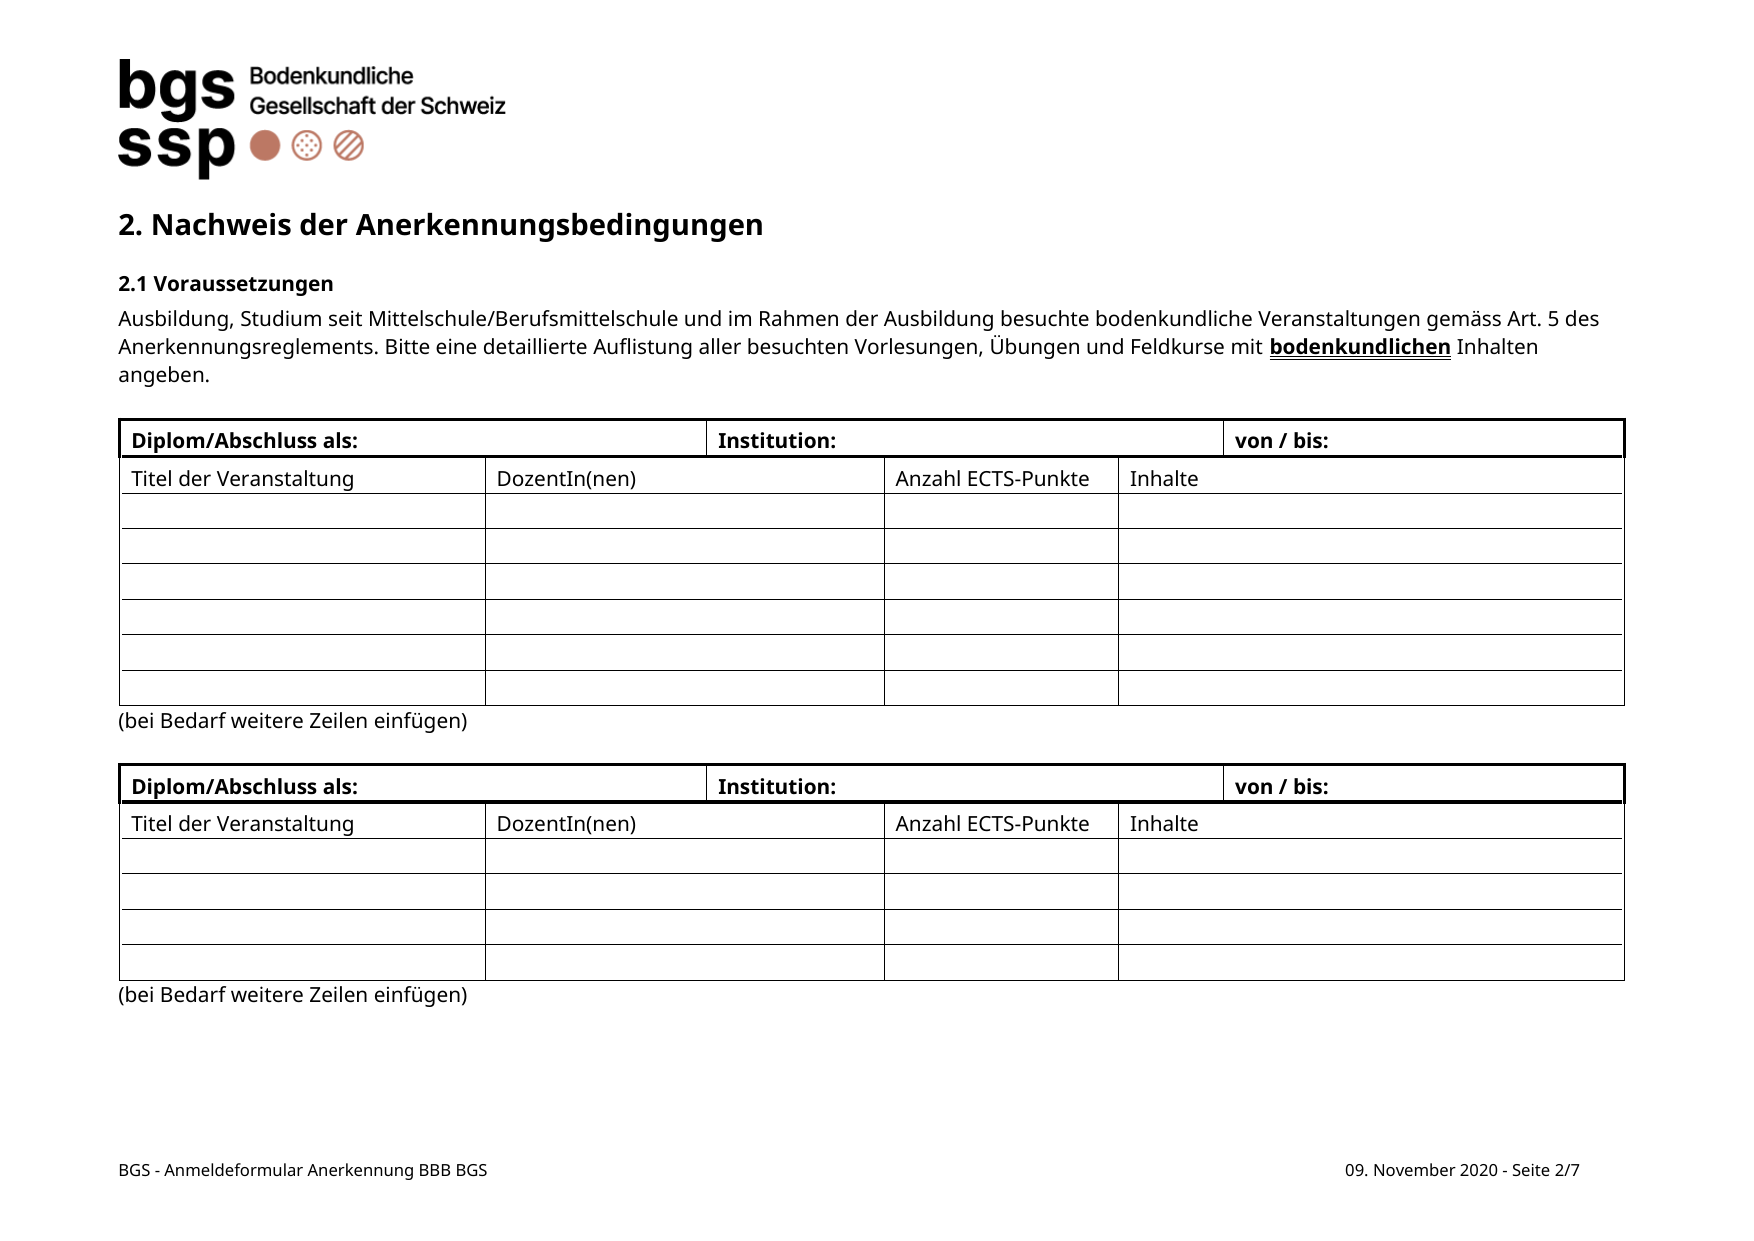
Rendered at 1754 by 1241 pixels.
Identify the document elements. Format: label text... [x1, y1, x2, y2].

table_header Institution: [707, 766, 1223, 800]
table_cell [885, 564, 1118, 599]
table_header Diplom/Abschluss als: [121, 421, 706, 455]
table_cell [120, 599, 485, 634]
table_cell [120, 909, 485, 944]
table_header von / bis: [1224, 421, 1623, 455]
table_header von / bis: [1224, 766, 1623, 800]
table_cell DozentIn(nen) [486, 804, 884, 838]
table_cell [120, 528, 485, 563]
table_cell [120, 563, 485, 599]
table_cell DozentIn(nen) [486, 458, 884, 492]
table_header Institution: [707, 421, 1223, 455]
subtitle 2. Nachweis der Anerkennungsbedingungen [118, 204, 1636, 244]
table_cell [885, 635, 1118, 669]
table_cell [1119, 634, 1624, 669]
table_cell [120, 873, 485, 909]
table_cell [885, 874, 1118, 909]
table_cell [486, 564, 884, 599]
table_cell [1119, 563, 1624, 599]
subtitle 2.1 Voraussetzungen [118, 269, 1636, 297]
table_cell Anzahl ECTS-Punkte [885, 804, 1118, 838]
table_cell [885, 494, 1118, 528]
table_cell [885, 671, 1118, 705]
table_cell [120, 838, 485, 873]
table_cell [120, 670, 485, 705]
table_cell [1119, 838, 1624, 873]
table_cell Inhalte [1119, 455, 1624, 492]
table_cell [120, 634, 485, 669]
text Ausbildung, Studium seit Mittelschule/Berufsmittelschule und im Rahmen der Ausbildung besuchte bodenkundliche Veranstaltungen gemäss Art. 5 des Anerkennungsreglements. Bitte eine detaillierte Auflistung aller besuchten Vorlesungen, Übungen und Feldkurse mit bodenkundlichen Inhalten angeben. [118, 304, 1636, 389]
table_cell Inhalte [1119, 800, 1624, 838]
table_cell [486, 635, 884, 669]
table_cell Anzahl ECTS-Punkte [885, 458, 1118, 492]
table_cell [486, 671, 884, 705]
table_cell [486, 874, 884, 909]
table_cell [885, 839, 1118, 873]
table_cell [1119, 944, 1624, 979]
table_cell [486, 494, 884, 528]
table_cell [486, 529, 884, 563]
table_cell [486, 600, 884, 634]
text (bei Bedarf weitere Zeilen einfügen) [118, 981, 1636, 1009]
table_cell [1119, 873, 1624, 909]
table_cell [1119, 599, 1624, 634]
table_cell [120, 493, 485, 528]
table_cell [1119, 528, 1624, 563]
picture [118, 59, 506, 180]
table_cell [1119, 909, 1624, 944]
table_cell [120, 944, 485, 979]
table_cell [1119, 493, 1624, 528]
table_cell Titel der Veranstaltung [120, 800, 485, 838]
table_cell [885, 529, 1118, 563]
table_cell [885, 945, 1118, 979]
table_cell [885, 910, 1118, 944]
table_cell [486, 910, 884, 944]
table_cell [486, 945, 884, 979]
table_header Diplom/Abschluss als: [121, 766, 706, 800]
table_cell [885, 600, 1118, 634]
table_cell Titel der Veranstaltung [120, 455, 485, 492]
table_cell [1119, 670, 1624, 705]
text (bei Bedarf weitere Zeilen einfügen) [118, 706, 1636, 734]
table_cell [486, 839, 884, 873]
